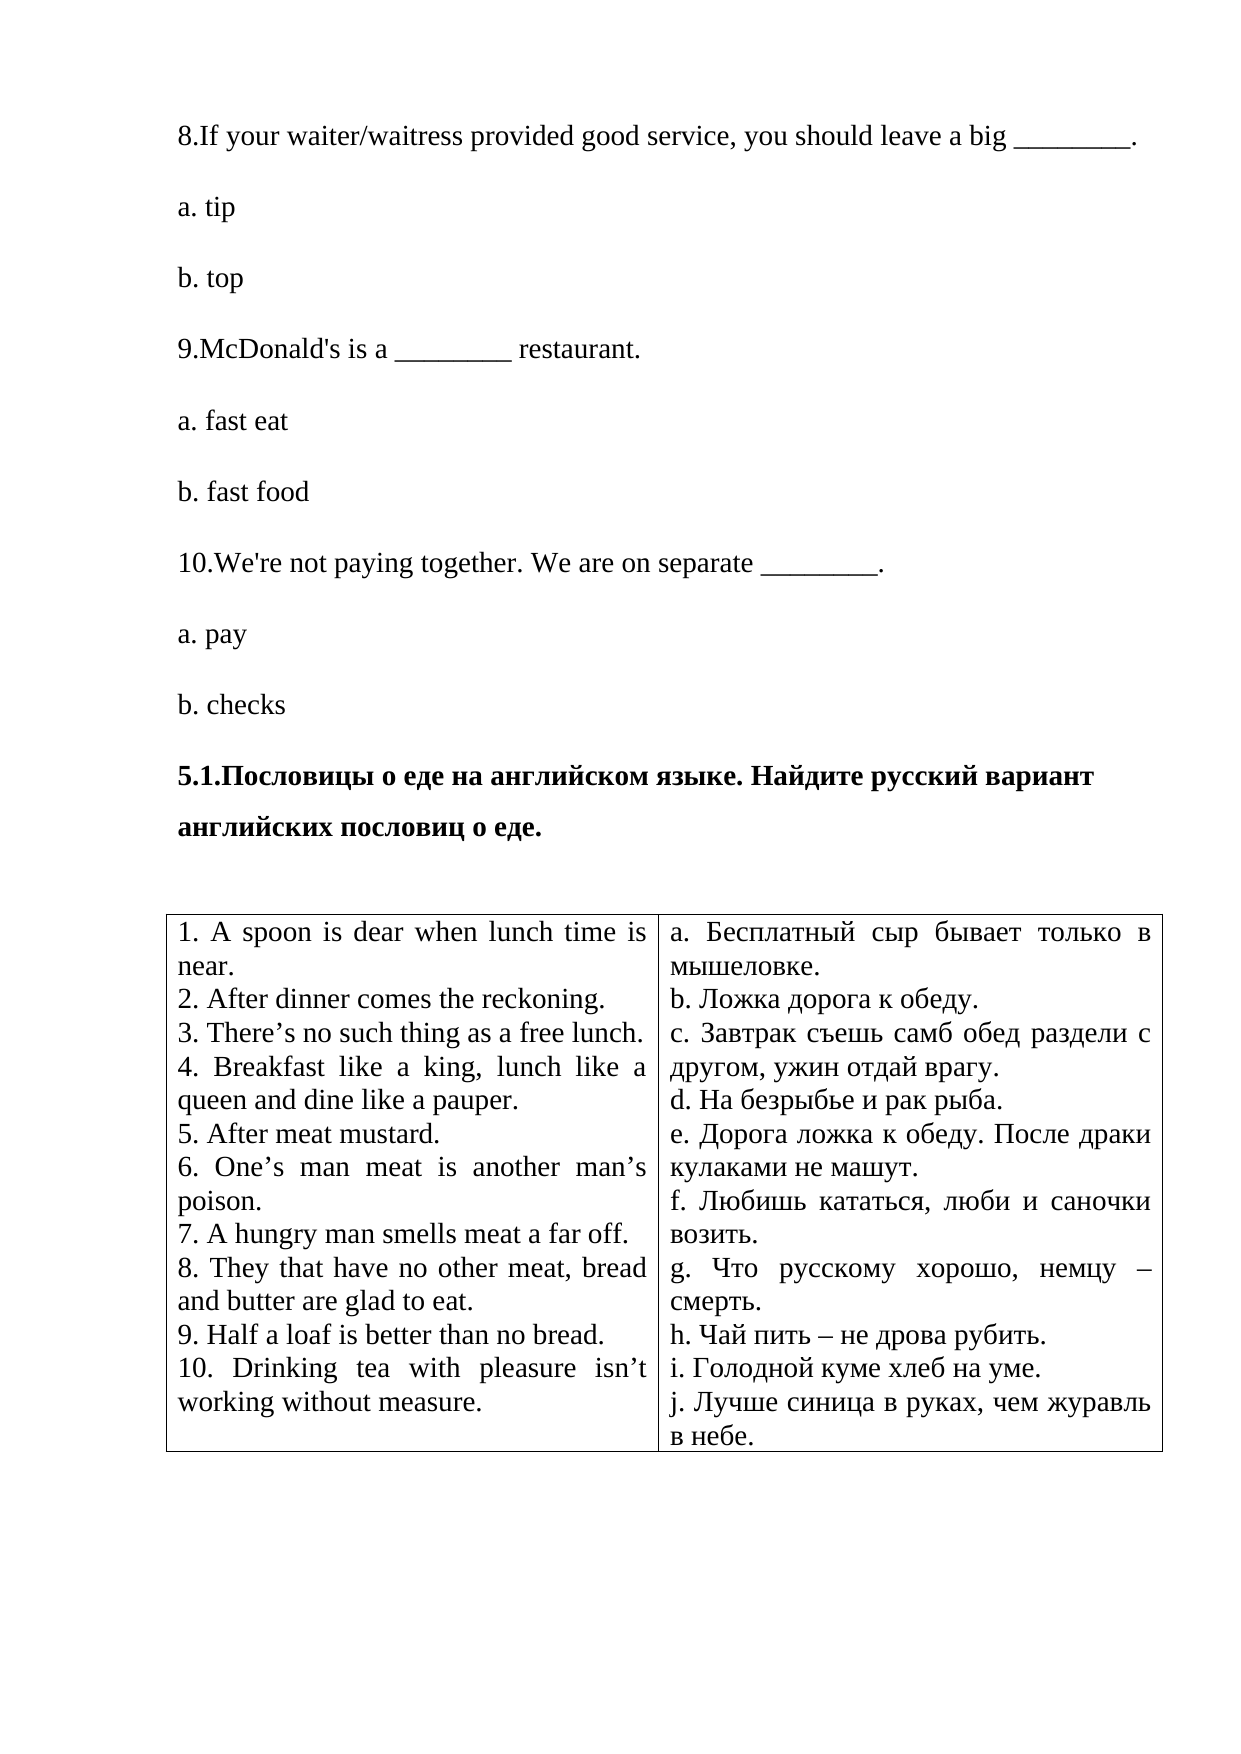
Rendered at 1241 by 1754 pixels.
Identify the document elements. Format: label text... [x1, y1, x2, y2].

text a. pay [177, 616, 1152, 650]
text 5.1.Пословицы о еде на английском языке. Найдите русский вариант английских пословиц о еде. [177, 758, 1152, 842]
text 9.McDonald's is a ________ restaurant. [177, 332, 1152, 365]
table_header а. Бесплатный сыр бывает только в мышеловке. b. Ложка дорога к обеду. c. Завтрак съешь самб обед раздели с другом, ужин отдай врагу. d. На безрыбье и рак рыба. e. Дорога ложка к обеду. После драки кулаками не машут. f. Любишь кататься, люби и саночки возить. g. Что русскому хорошо, немцу – смерть. h. Чай пить – не дрова рубить. i. Голодной куме хлеб на уме. j. Лучше синица в руках, чем журавль в небе. [659, 915, 1162, 1451]
text b. checks [177, 687, 1152, 721]
text b. top [177, 260, 1152, 294]
text a. tip [177, 189, 1152, 223]
table_header spoon is dear when lunch time is near. 2. After dinner comes the reckoning. 3. There’s no such thing as a free lunch. 4. Breakfast like a king, lunch like a queen and dine like a pauper. 5. After meat mustard. 6. One’s man meat is another man’s poison. 7. A hungry man smells meat a far off. 8. They that have no other meat, bread and butter are glad to eat. 9. Half a loaf is better than no bread. 10. Drinking tea with pleasure isn’t working without measure. [167, 915, 658, 1451]
text 8.If your waiter/waitress provided good service, you should leave a big ________. [177, 118, 1152, 152]
text a. fast eat [177, 403, 1152, 436]
text 10.We're not paying together. We are on separate ________. [177, 545, 1152, 578]
text b. fast food [177, 474, 1152, 507]
